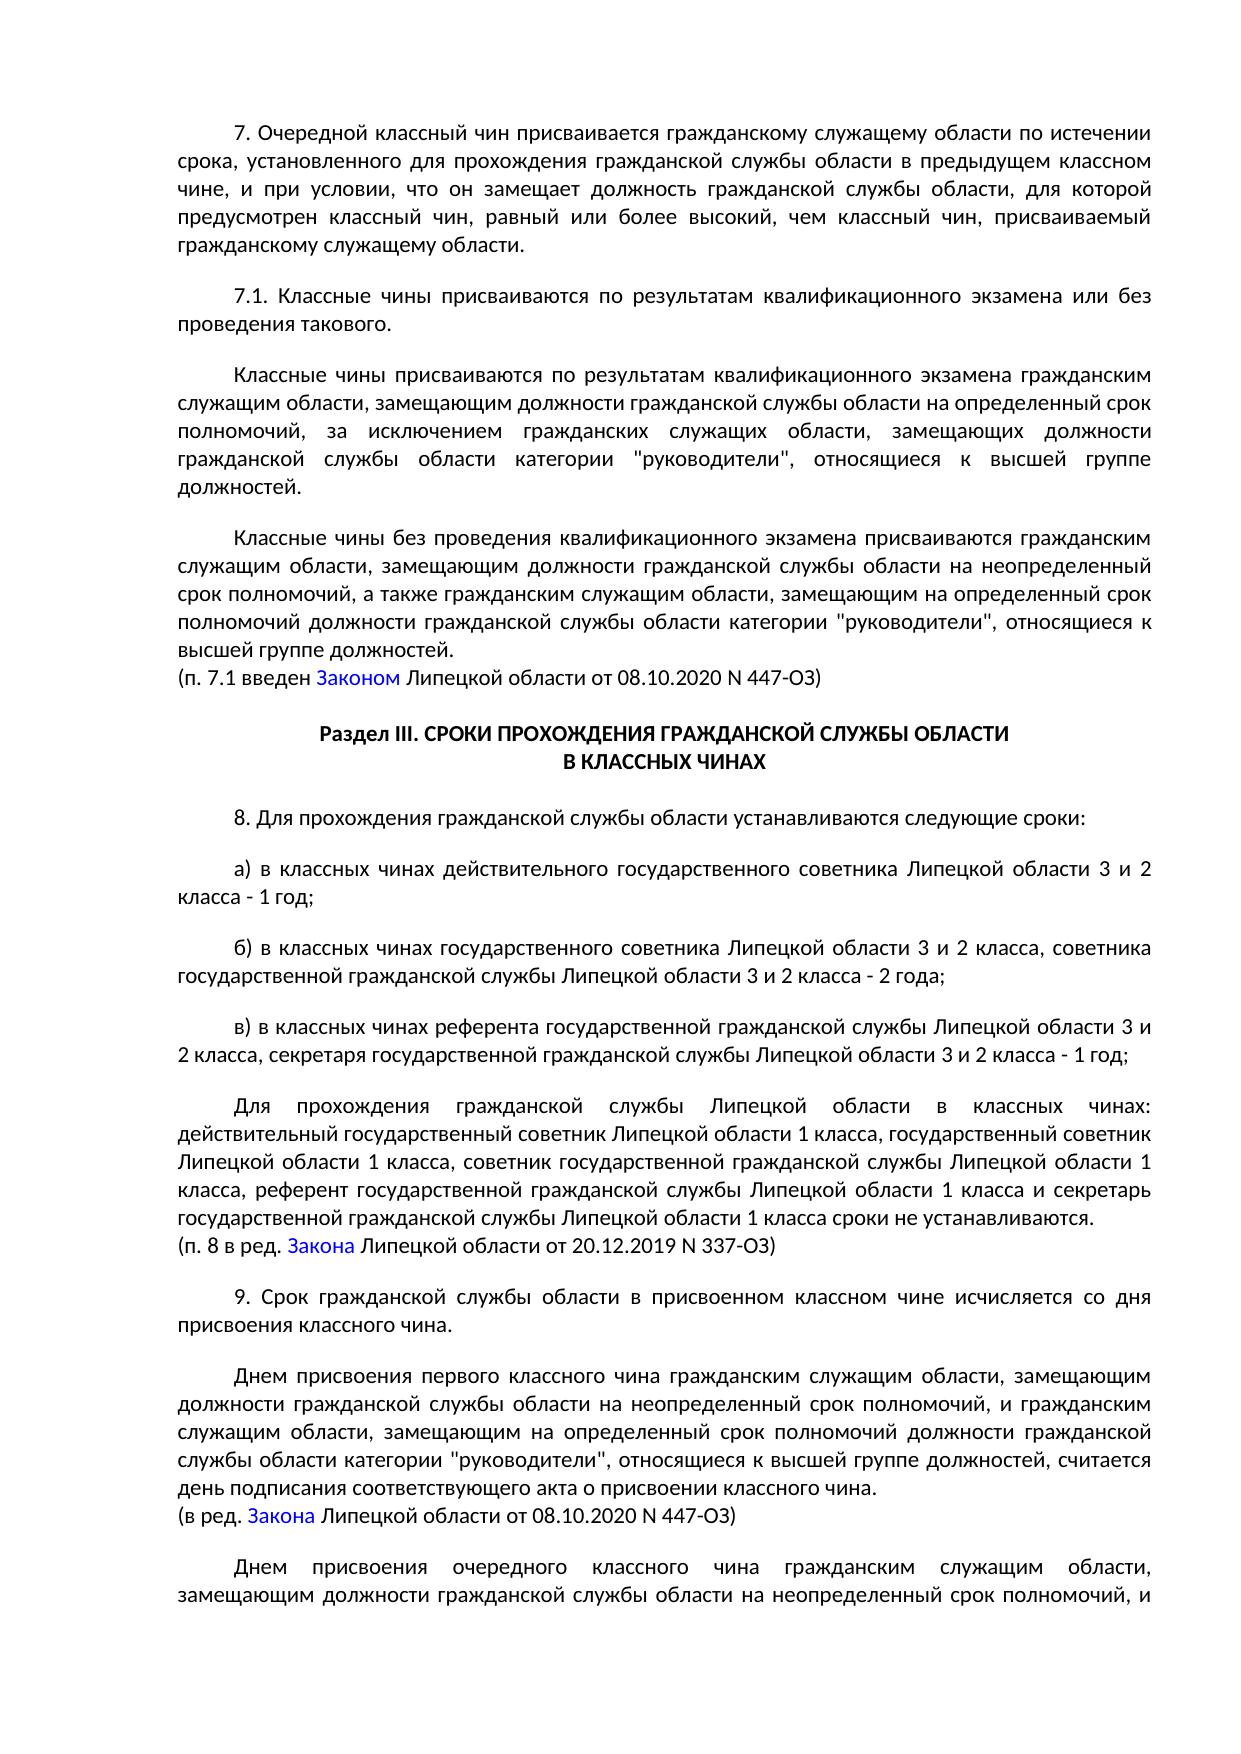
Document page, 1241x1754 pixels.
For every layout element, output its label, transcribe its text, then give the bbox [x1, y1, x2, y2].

text Днем присвоения первого классного чина гражданским служащим области, замещающим должности гражданской службы области на неопределенный срок полномочий, и гражданским служащим области, замещающим на определенный срок полномочий должности гражданской службы области категории "руководители", относящиеся к высшей группе должностей, считается день подписания соответствующего акта о присвоении классного чина. [177, 1361, 1152, 1501]
text 7.1. Классные чины присваиваются по результатам квалификационного экзамена или без проведения такового. [177, 281, 1152, 337]
text (в ред. Закона Липецкой области от 08.10.2020 N 447-ОЗ) [177, 1501, 1152, 1529]
text 9. Срок гражданской службы области в присвоенном классном чине исчисляется со дня присвоения классного чина. [177, 1282, 1152, 1338]
text б) в классных чинах государственного советника Липецкой области 3 и 2 класса, советника государственной гражданской службы Липецкой области 3 и 2 класса - 2 года; [177, 933, 1152, 989]
text Для прохождения гражданской службы Липецкой области в классных чинах: действительный государственный советник Липецкой области 1 класса, государственный советник Липецкой области 1 класса, советник государственной гражданской службы Липецкой области 1 класса, референт государственной гражданской службы Липецкой области 1 класса и секретарь государственной гражданской службы Липецкой области 1 класса сроки не устанавливаются. [177, 1091, 1152, 1231]
text (п. 7.1 введен Законом Липецкой области от 08.10.2020 N 447-ОЗ) [177, 663, 1152, 691]
text (п. 8 в ред. Закона Липецкой области от 20.12.2019 N 337-ОЗ) [177, 1231, 1152, 1259]
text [177, 1552, 1152, 1608]
text 8. Для прохождения гражданской службы области устанавливаются следующие сроки: [177, 803, 1152, 831]
title Раздел III. СРОКИ ПРОХОЖДЕНИЯ ГРАЖДАНСКОЙ СЛУЖБЫ ОБЛАСТИ [177, 719, 1152, 747]
text а) в классных чинах действительного государственного советника Липецкой области 3 и 2 класса - 1 год; [177, 854, 1152, 910]
text Классные чины без проведения квалификационного экзамена присваиваются гражданским служащим области, замещающим должности гражданской службы области на неопределенный срок полномочий, а также гражданским служащим области, замещающим на определенный срок полномочий должности гражданской службы области категории "руководители", относящиеся к высшей группе должностей. [177, 523, 1152, 663]
text 7. Очередной классный чин присваивается гражданскому служащему области по истечении срока, установленного для прохождения гражданской службы области в предыдущем классном чине, и при условии, что он замещает должность гражданской службы области, для которой предусмотрен классный чин, равный или более высокий, чем классный чин, присваиваемый гражданскому служащему области. [177, 118, 1152, 258]
text Классные чины присваиваются по результатам квалификационного экзамена гражданским служащим области, замещающим должности гражданской службы области на определенный срок полномочий, за исключением гражданских служащих области, замещающих должности гражданской службы области категории "руководители", относящиеся к высшей группе должностей. [177, 360, 1152, 500]
text в) в классных чинах референта государственной гражданской службы Липецкой области 3 и 2 класса, секретаря государственной гражданской службы Липецкой области 3 и 2 класса - 1 год; [177, 1012, 1152, 1068]
title В КЛАССНЫХ ЧИНАХ [177, 747, 1152, 775]
